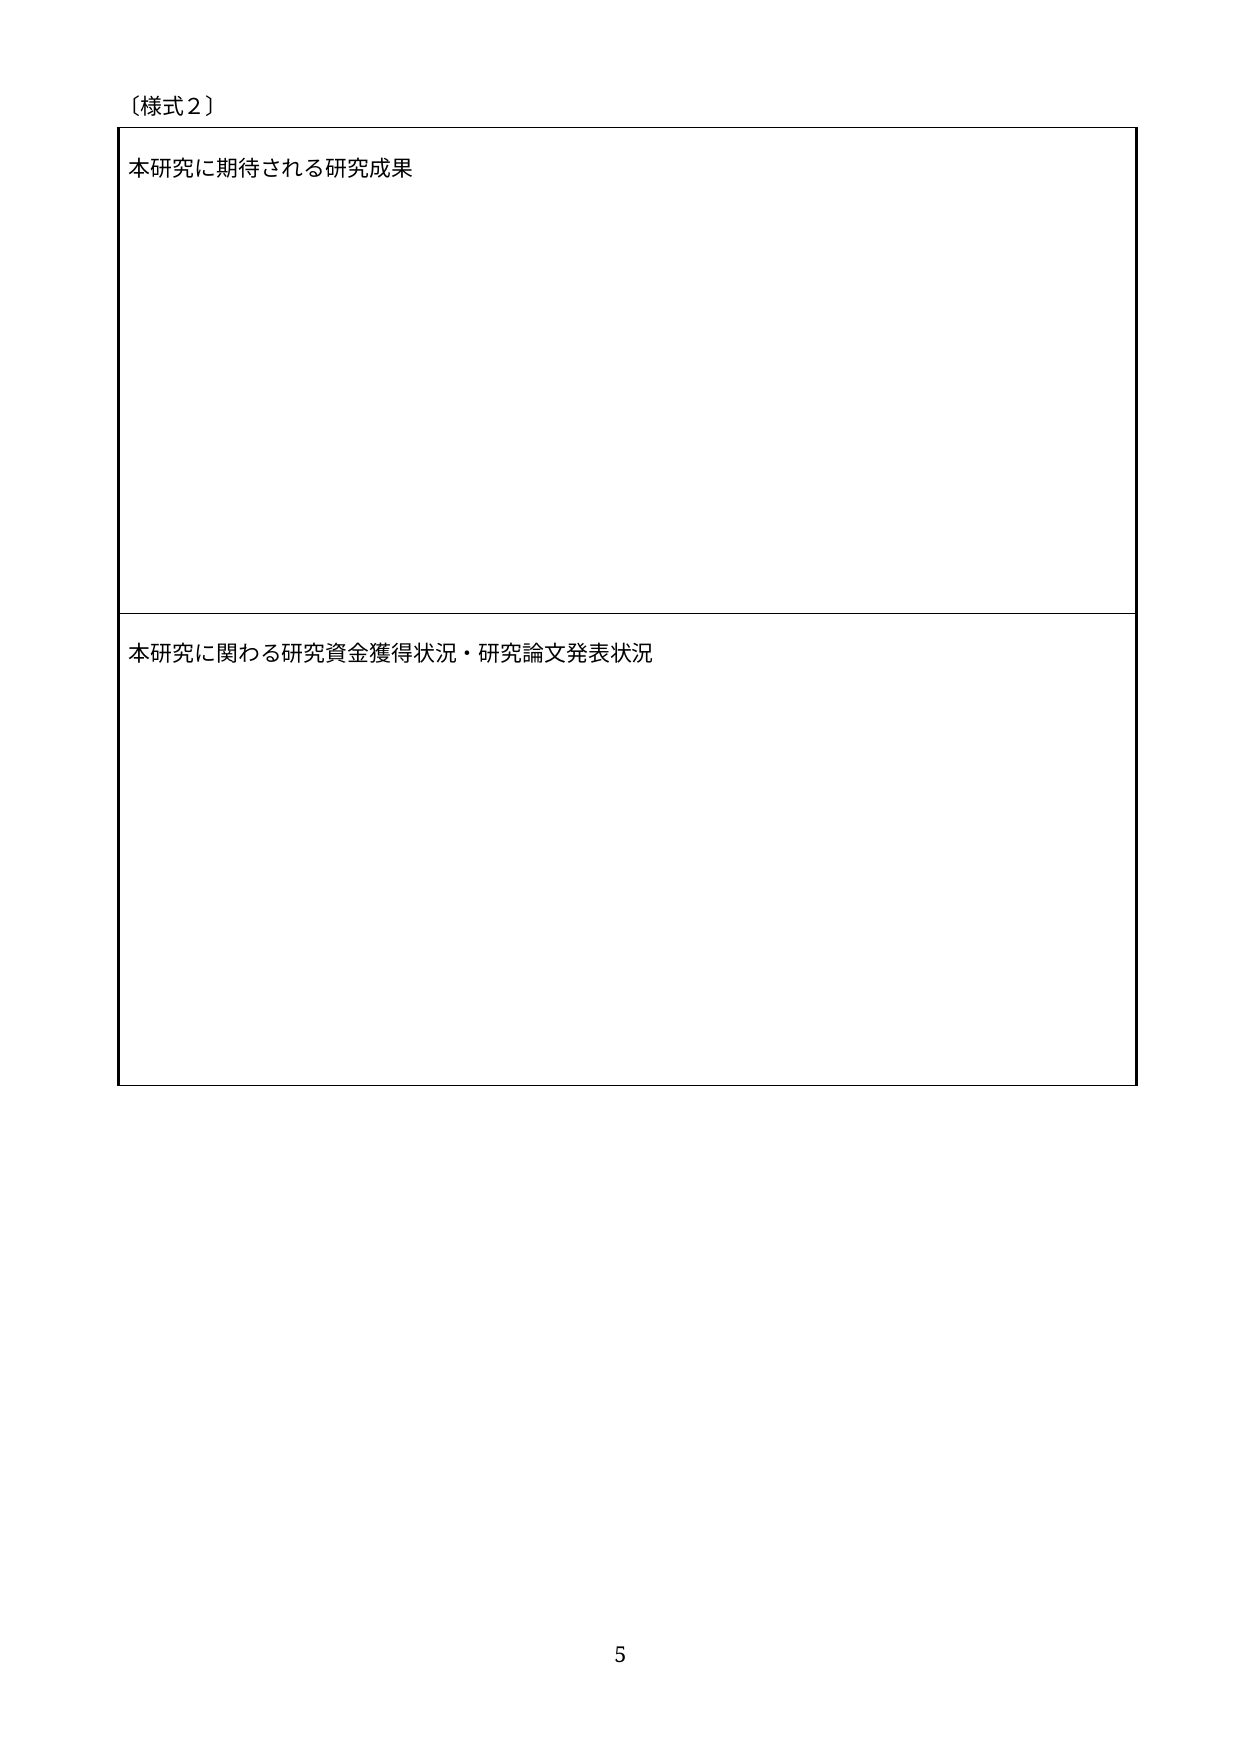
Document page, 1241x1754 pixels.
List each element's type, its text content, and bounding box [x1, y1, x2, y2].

table_cell 本研究に期待される研究成果 [120, 128, 1135, 613]
table_cell 本研究に関わる研究資金獲得状況・研究論文発表状況 [120, 614, 1135, 1085]
